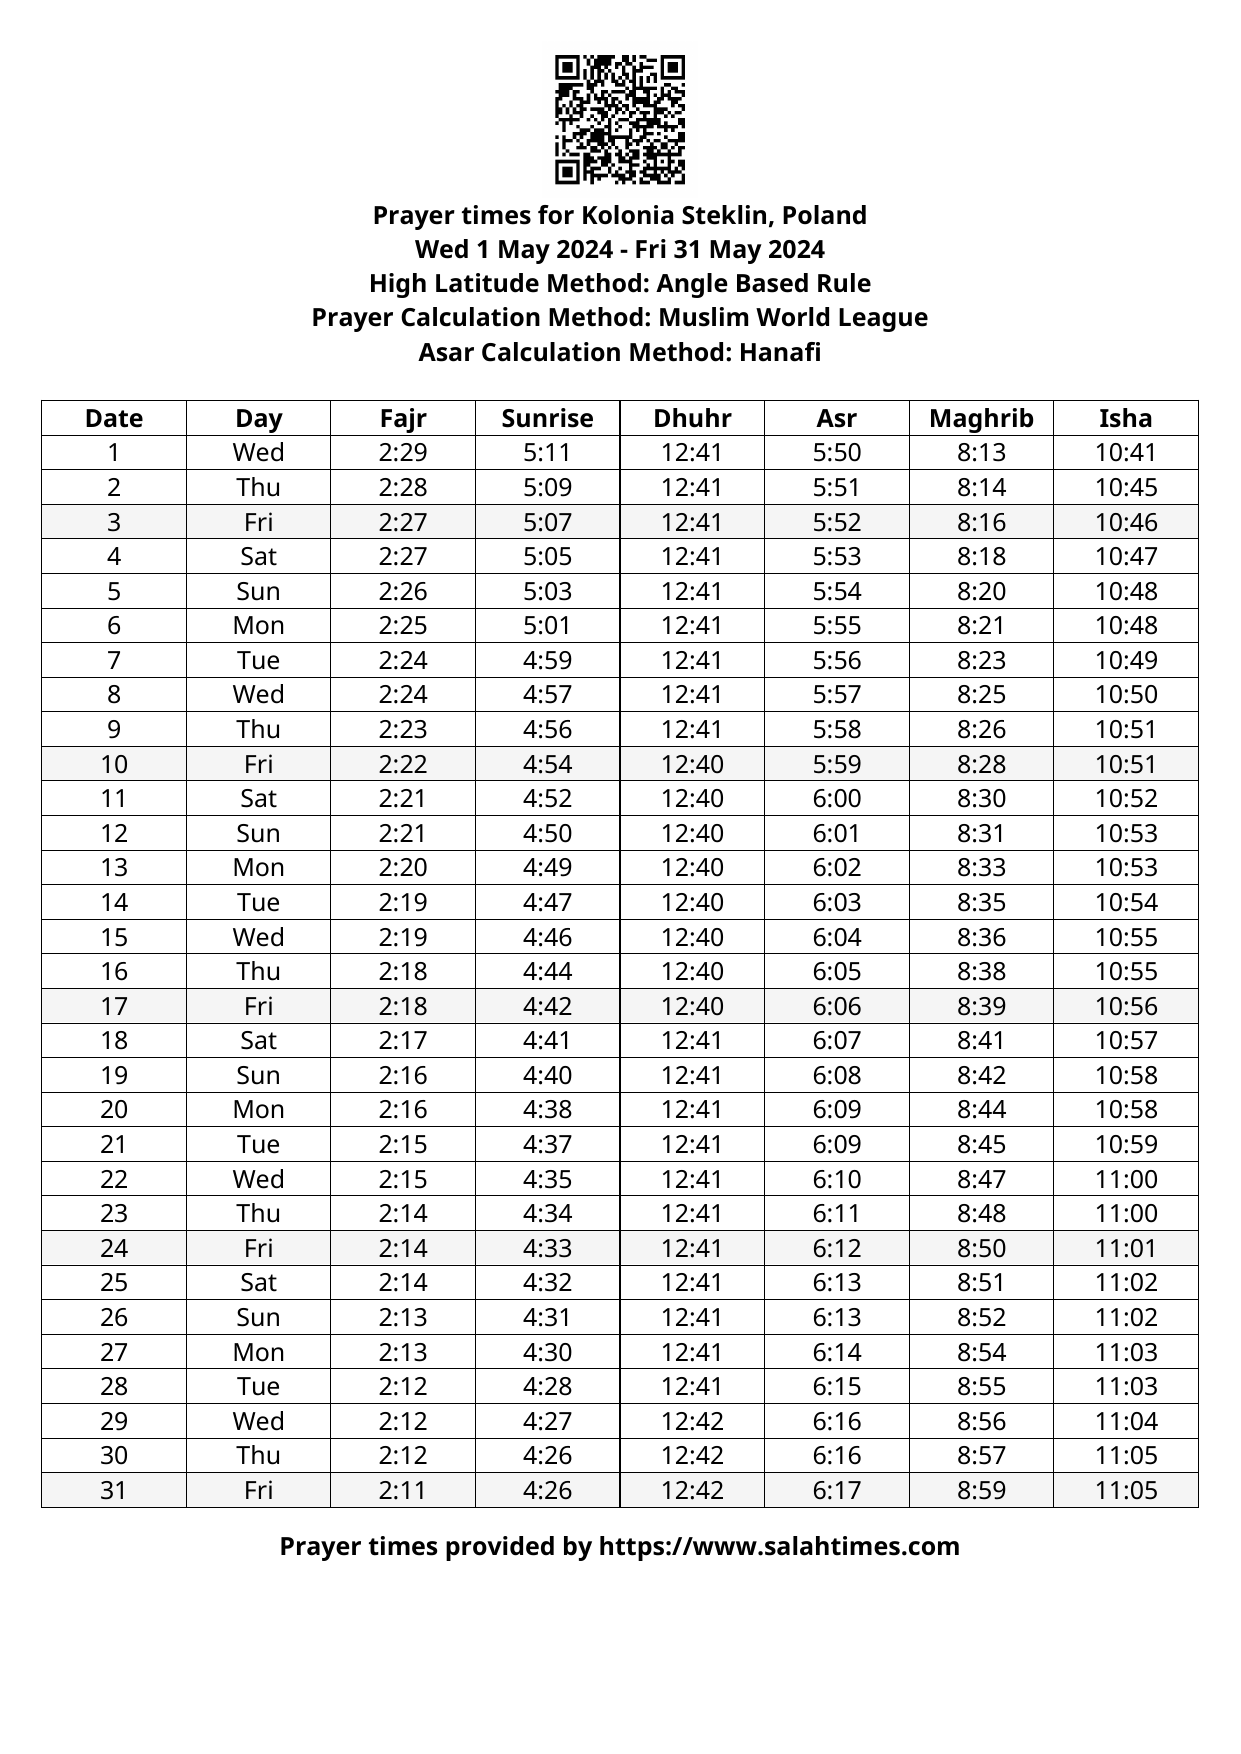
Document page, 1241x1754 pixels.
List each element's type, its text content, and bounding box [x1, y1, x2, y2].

table_cell 2:18 [331, 954, 475, 988]
table_cell 2:25 [331, 609, 475, 642]
table_cell Wed [187, 1404, 330, 1437]
table_cell 8:36 [910, 920, 1053, 953]
table_cell 10:45 [1054, 470, 1198, 504]
table_cell 4:47 [476, 885, 619, 919]
table_cell 2:29 [331, 436, 475, 469]
table_cell 4:44 [476, 954, 619, 988]
table_header Dhuhr [621, 401, 764, 434]
text Asar Calculation Method: Hanafi [42, 334, 1198, 368]
table_cell 2:13 [331, 1300, 475, 1334]
table_cell 2:19 [331, 920, 475, 953]
table_cell 5:50 [765, 436, 909, 469]
table_cell 8:54 [910, 1335, 1053, 1368]
table_cell 8:30 [910, 781, 1053, 815]
table_cell 2:22 [331, 747, 475, 780]
table_cell 8:33 [910, 851, 1053, 884]
table_cell 6:17 [765, 1473, 909, 1507]
table_cell 6 [42, 609, 186, 642]
table_cell 10:50 [1054, 678, 1198, 711]
table_cell 2:27 [331, 505, 475, 538]
table_cell 12:42 [621, 1473, 764, 1507]
table_cell 8 [42, 678, 186, 711]
table_cell Wed [187, 920, 330, 953]
table_cell 10:53 [1054, 851, 1198, 884]
table_cell 12:41 [621, 1231, 764, 1264]
table_cell 10:48 [1054, 609, 1198, 642]
table_cell 8:57 [910, 1439, 1053, 1472]
table_cell 8:35 [910, 885, 1053, 919]
table_cell 2:24 [331, 678, 475, 711]
table_header Sunrise [476, 401, 619, 434]
table_cell 2:15 [331, 1127, 475, 1161]
table_cell 4:52 [476, 781, 619, 815]
table_cell 6:13 [765, 1266, 909, 1299]
table_cell 6:00 [765, 781, 909, 815]
table_cell 12:41 [621, 712, 764, 746]
table_cell 10:47 [1054, 539, 1198, 573]
table_cell 4:35 [476, 1162, 619, 1195]
table_cell 11:00 [1054, 1196, 1198, 1230]
table_cell 11:04 [1054, 1404, 1198, 1437]
table_cell 8:50 [910, 1231, 1053, 1264]
table_cell 12:40 [621, 920, 764, 953]
table_cell 5:11 [476, 436, 619, 469]
table_cell Tue [187, 885, 330, 919]
table_cell 4 [42, 539, 186, 573]
table_cell 12:41 [621, 539, 764, 573]
table_cell Fri [187, 747, 330, 780]
table_cell 2:18 [331, 989, 475, 1022]
table_cell 2:12 [331, 1439, 475, 1472]
table_cell 8:20 [910, 574, 1053, 607]
table_cell 12:41 [621, 678, 764, 711]
table_cell 4:26 [476, 1439, 619, 1472]
table_cell 2:15 [331, 1162, 475, 1195]
table_cell 8:21 [910, 609, 1053, 642]
table_cell 12:41 [621, 1369, 764, 1403]
table_cell 2:21 [331, 816, 475, 849]
table_cell 2:12 [331, 1369, 475, 1403]
table_cell 4:38 [476, 1093, 619, 1126]
table_cell 8:41 [910, 1024, 1053, 1057]
table_cell 8:18 [910, 539, 1053, 573]
table_header Maghrib [910, 401, 1053, 434]
table_cell 2:17 [331, 1024, 475, 1057]
table_cell Thu [187, 470, 330, 504]
table_cell 10:48 [1054, 574, 1198, 607]
table_cell 10:49 [1054, 643, 1198, 677]
table_cell 4:40 [476, 1058, 619, 1092]
table_cell 26 [42, 1300, 186, 1334]
table_cell 6:16 [765, 1404, 909, 1437]
table_cell Wed [187, 678, 330, 711]
table_cell 23 [42, 1196, 186, 1230]
table_cell 6:09 [765, 1093, 909, 1126]
table_cell Tue [187, 1369, 330, 1403]
table_cell 4:28 [476, 1369, 619, 1403]
table_cell 8:48 [910, 1196, 1053, 1230]
table_cell 2:14 [331, 1266, 475, 1299]
table_cell 4:49 [476, 851, 619, 884]
table_cell 8:42 [910, 1058, 1053, 1092]
table_cell 12:40 [621, 989, 764, 1022]
table_cell 8:55 [910, 1369, 1053, 1403]
table_cell Wed [187, 436, 330, 469]
table_cell 8:51 [910, 1266, 1053, 1299]
table_cell 8:28 [910, 747, 1053, 780]
table_cell 6:14 [765, 1335, 909, 1368]
table_cell 10:53 [1054, 816, 1198, 849]
table_cell 12:40 [621, 885, 764, 919]
table_cell 22 [42, 1162, 186, 1195]
table_cell 4:30 [476, 1335, 619, 1368]
table_cell 5:03 [476, 574, 619, 607]
table_cell 10:56 [1054, 989, 1198, 1022]
table_cell 20 [42, 1093, 186, 1126]
table_cell 27 [42, 1335, 186, 1368]
table_header Day [187, 401, 330, 434]
table_cell 5 [42, 574, 186, 607]
table_cell 5:52 [765, 505, 909, 538]
table_cell 10:54 [1054, 885, 1198, 919]
table_cell 5:05 [476, 539, 619, 573]
table_cell 11:02 [1054, 1266, 1198, 1299]
table_cell Thu [187, 1439, 330, 1472]
table_cell 12:40 [621, 851, 764, 884]
table_cell 11:05 [1054, 1473, 1198, 1507]
table_cell 8:26 [910, 712, 1053, 746]
table_cell 10:58 [1054, 1058, 1198, 1092]
table_cell 16 [42, 954, 186, 988]
table_header Date [42, 401, 186, 434]
table_cell Tue [187, 643, 330, 677]
table_cell 12:42 [621, 1404, 764, 1437]
table_cell Sun [187, 574, 330, 607]
table_cell 17 [42, 989, 186, 1022]
table_cell 12:42 [621, 1439, 764, 1472]
table_cell 10:58 [1054, 1093, 1198, 1126]
table_cell Thu [187, 712, 330, 746]
table_cell 31 [42, 1473, 186, 1507]
table_cell 12:40 [621, 816, 764, 849]
table_cell 4:34 [476, 1196, 619, 1230]
table_cell 8:38 [910, 954, 1053, 988]
table_cell 12:41 [621, 1058, 764, 1092]
table_cell 8:25 [910, 678, 1053, 711]
table_cell Sat [187, 1266, 330, 1299]
table_cell 12:41 [621, 1093, 764, 1126]
table_cell 6:13 [765, 1300, 909, 1334]
table_cell 12:40 [621, 954, 764, 988]
table_cell 12:41 [621, 436, 764, 469]
table_cell 12:41 [621, 1196, 764, 1230]
table_cell 6:10 [765, 1162, 909, 1195]
table_cell 18 [42, 1024, 186, 1057]
table_cell 5:54 [765, 574, 909, 607]
table_cell 10:51 [1054, 747, 1198, 780]
table_cell Thu [187, 954, 330, 988]
table_cell 2:28 [331, 470, 475, 504]
table_cell 11:03 [1054, 1335, 1198, 1368]
table_cell 4:54 [476, 747, 619, 780]
table_cell 2:27 [331, 539, 475, 573]
table_cell Mon [187, 851, 330, 884]
table_cell 4:33 [476, 1231, 619, 1264]
table_cell 10:46 [1054, 505, 1198, 538]
table_cell 5:59 [765, 747, 909, 780]
table_cell 6:02 [765, 851, 909, 884]
table_cell 9 [42, 712, 186, 746]
table_cell 6:15 [765, 1369, 909, 1403]
table_cell 15 [42, 920, 186, 953]
table_cell 12:40 [621, 781, 764, 815]
table_cell 8:47 [910, 1162, 1053, 1195]
table_cell Sat [187, 781, 330, 815]
table_cell 11:02 [1054, 1300, 1198, 1334]
table_cell 8:56 [910, 1404, 1053, 1437]
table_header Fajr [331, 401, 475, 434]
table_cell 2:16 [331, 1093, 475, 1126]
table_cell 5:55 [765, 609, 909, 642]
text Prayer times for Kolonia Steklin, Poland [42, 198, 1198, 232]
table_cell 12:41 [621, 609, 764, 642]
table_cell 5:09 [476, 470, 619, 504]
table_cell 10:57 [1054, 1024, 1198, 1057]
table_cell 2:19 [331, 885, 475, 919]
table_cell 7 [42, 643, 186, 677]
table_cell 10:55 [1054, 954, 1198, 988]
table_cell 21 [42, 1127, 186, 1161]
table_cell 4:42 [476, 989, 619, 1022]
table_cell Mon [187, 609, 330, 642]
table_cell 24 [42, 1231, 186, 1264]
table_cell 10:52 [1054, 781, 1198, 815]
table_cell 12:41 [621, 1162, 764, 1195]
table_cell 12:41 [621, 505, 764, 538]
table_cell 12:41 [621, 1300, 764, 1334]
table_cell 3 [42, 505, 186, 538]
table_cell 8:23 [910, 643, 1053, 677]
table_cell 5:57 [765, 678, 909, 711]
table_cell 10:55 [1054, 920, 1198, 953]
table_cell 14 [42, 885, 186, 919]
table_cell 8:44 [910, 1093, 1053, 1126]
table_cell 5:53 [765, 539, 909, 573]
table_cell 5:01 [476, 609, 619, 642]
table_cell 12 [42, 816, 186, 849]
table_cell 11:05 [1054, 1439, 1198, 1472]
table_cell Fri [187, 505, 330, 538]
table_cell 4:32 [476, 1266, 619, 1299]
table_cell 12:41 [621, 1024, 764, 1057]
table_cell 11 [42, 781, 186, 815]
table_cell 10 [42, 747, 186, 780]
table_cell 1 [42, 436, 186, 469]
table_cell Sat [187, 1024, 330, 1057]
table_cell 6:09 [765, 1127, 909, 1161]
table_cell Wed [187, 1162, 330, 1195]
table_cell 8:39 [910, 989, 1053, 1022]
table_cell 2 [42, 470, 186, 504]
table_cell 6:08 [765, 1058, 909, 1092]
text High Latitude Method: Angle Based Rule [42, 266, 1198, 300]
table_cell 5:51 [765, 470, 909, 504]
table_cell 4:50 [476, 816, 619, 849]
table_cell 19 [42, 1058, 186, 1092]
table_cell 4:56 [476, 712, 619, 746]
table_cell 5:58 [765, 712, 909, 746]
table_cell 2:13 [331, 1335, 475, 1368]
text Wed 1 May 2024 - Fri 31 May 2024 [42, 232, 1198, 266]
table_cell 8:31 [910, 816, 1053, 849]
table_cell 4:57 [476, 678, 619, 711]
table_cell 6:06 [765, 989, 909, 1022]
table_cell 4:31 [476, 1300, 619, 1334]
table_cell 5:07 [476, 505, 619, 538]
table_cell 2:14 [331, 1196, 475, 1230]
table_cell 11:00 [1054, 1162, 1198, 1195]
table_cell 5:56 [765, 643, 909, 677]
table_cell Thu [187, 1196, 330, 1230]
table_cell 12:40 [621, 747, 764, 780]
table_cell Mon [187, 1335, 330, 1368]
table_cell Fri [187, 1473, 330, 1507]
table_cell 8:16 [910, 505, 1053, 538]
table_cell 2:26 [331, 574, 475, 607]
table_cell 12:41 [621, 1335, 764, 1368]
table_cell 2:24 [331, 643, 475, 677]
table_cell 6:04 [765, 920, 909, 953]
table_cell 4:46 [476, 920, 619, 953]
table_cell 4:59 [476, 643, 619, 677]
table_cell 4:37 [476, 1127, 619, 1161]
table_cell 8:45 [910, 1127, 1053, 1161]
table_cell 11:03 [1054, 1369, 1198, 1403]
table_cell 29 [42, 1404, 186, 1437]
table_cell 6:05 [765, 954, 909, 988]
table_cell 2:14 [331, 1231, 475, 1264]
table_cell Fri [187, 1231, 330, 1264]
table_cell 12:41 [621, 1266, 764, 1299]
text Prayer Calculation Method: Muslim World League [42, 300, 1198, 334]
table_cell 6:11 [765, 1196, 909, 1230]
table_cell 11:01 [1054, 1231, 1198, 1264]
table_cell Fri [187, 989, 330, 1022]
table_cell Sun [187, 816, 330, 849]
table_cell 4:27 [476, 1404, 619, 1437]
table_cell Sat [187, 539, 330, 573]
table_cell 6:01 [765, 816, 909, 849]
table_cell Sun [187, 1300, 330, 1334]
table_cell 2:12 [331, 1404, 475, 1437]
table_cell 2:21 [331, 781, 475, 815]
table_cell 8:59 [910, 1473, 1053, 1507]
table_cell 12:41 [621, 574, 764, 607]
table_cell 4:41 [476, 1024, 619, 1057]
table_header Asr [765, 401, 909, 434]
table_cell 2:11 [331, 1473, 475, 1507]
table_cell 2:16 [331, 1058, 475, 1092]
table_cell 12:41 [621, 643, 764, 677]
table_cell 25 [42, 1266, 186, 1299]
table_cell 6:03 [765, 885, 909, 919]
table_cell 6:16 [765, 1439, 909, 1472]
table_cell 12:41 [621, 1127, 764, 1161]
table_cell Mon [187, 1093, 330, 1126]
table_header Isha [1054, 401, 1198, 434]
table_cell 10:41 [1054, 436, 1198, 469]
table_cell 6:07 [765, 1024, 909, 1057]
table_cell 8:14 [910, 470, 1053, 504]
text Prayer times provided by https://www.salahtimes.com [42, 1528, 1198, 1563]
table_cell 8:52 [910, 1300, 1053, 1334]
table_cell 10:59 [1054, 1127, 1198, 1161]
table_cell Sun [187, 1058, 330, 1092]
table_cell Tue [187, 1127, 330, 1161]
table_cell 12:41 [621, 470, 764, 504]
table_cell 28 [42, 1369, 186, 1403]
table_cell 2:23 [331, 712, 475, 746]
table_cell 8:13 [910, 436, 1053, 469]
table_cell 30 [42, 1439, 186, 1472]
table_cell 13 [42, 851, 186, 884]
table_cell 10:51 [1054, 712, 1198, 746]
picture [542, 41, 699, 198]
table_cell 2:20 [331, 851, 475, 884]
table_cell 6:12 [765, 1231, 909, 1264]
table_cell 4:26 [476, 1473, 619, 1507]
